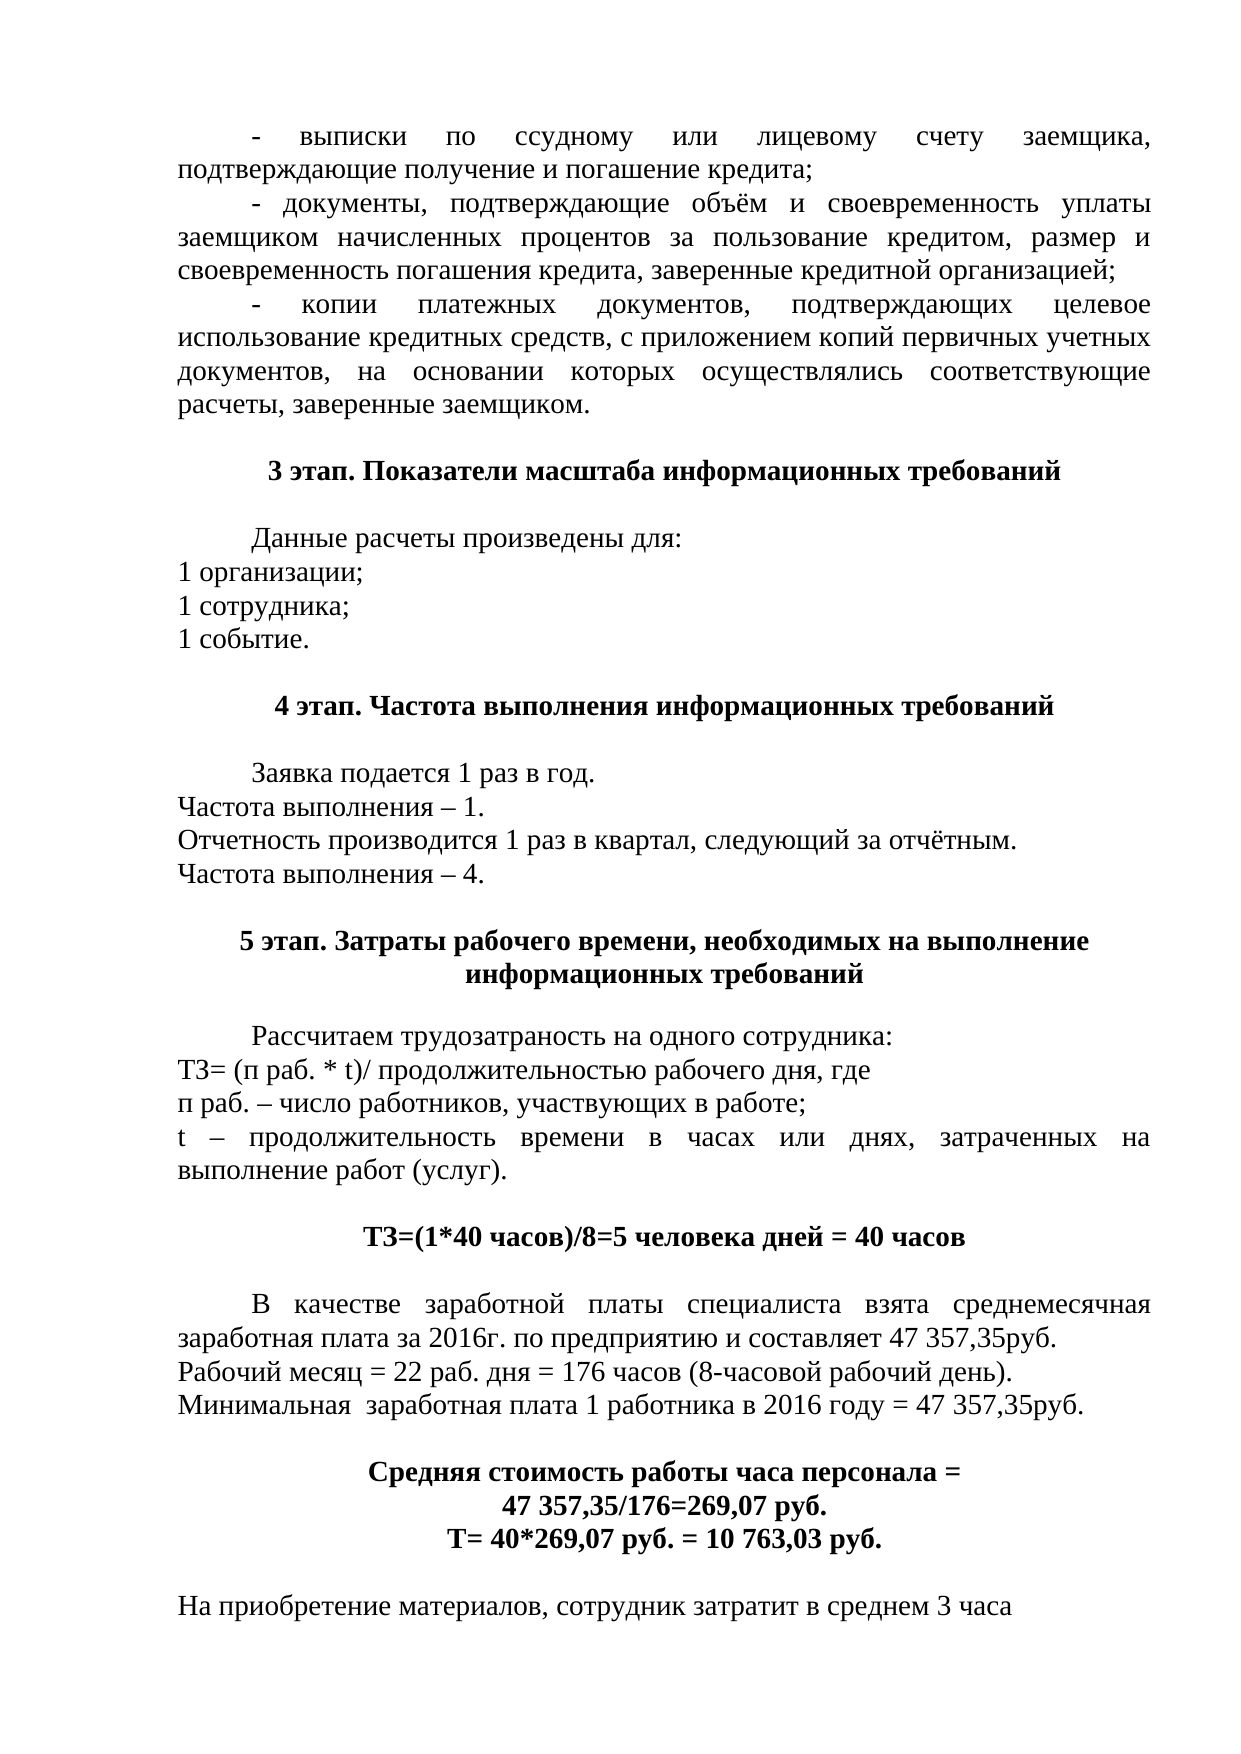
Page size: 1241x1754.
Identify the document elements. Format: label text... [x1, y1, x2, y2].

text Частота выполнения – 4. [177, 856, 1152, 889]
text Частота выполнения – 1. [177, 789, 1152, 822]
text - документы, подтверждающие объём и своевременность уплаты заемщиком начисленных процентов за пользование кредитом, размер и своевременность погашения кредита, заверенные кредитной организацией; [177, 185, 1152, 286]
text 1 событие. [177, 621, 1152, 655]
text - выписки по ссудному или лицевому счету заемщика, подтверждающие получение и погашение кредита; [177, 118, 1152, 185]
text п раб. – число работников, участвующих в работе; [177, 1085, 1152, 1119]
text 3 этап. Показатели масштаба информационных требований [177, 453, 1152, 487]
text ТЗ= (п раб. * t)/ продолжительностью рабочего дня, где [177, 1052, 1152, 1085]
text Средняя стоимость работы часа персонала = 47 357,35/176=269,07 руб. [177, 1454, 1152, 1521]
text На приобретение материалов, сотрудник затратит в среднем 3 часа [177, 1588, 1152, 1622]
text Рассчитаем трудозатраность на одного сотрудника: [177, 1018, 1152, 1052]
text 5 этап. Затраты рабочего времени, необходимых на выполнение информационных требований [177, 923, 1152, 990]
text T= 40*269,07 руб. = 10 763,03 руб. [177, 1521, 1152, 1555]
text t – продолжительность времени в часах или днях, затраченных на выполнение работ (услуг). [177, 1119, 1152, 1186]
text В качестве заработной платы специалиста взята среднемесячная заработная плата за 2016г. по предприятию и составляет 47 357,35руб. [177, 1287, 1152, 1354]
text - копии платежных документов, подтверждающих целевое использование кредитных средств, с приложением копий первичных учетных документов, на основании которых осуществлялись соответствующие расчеты, заверенные заемщиком. [177, 286, 1152, 420]
text 1 сотрудника; [177, 588, 1152, 621]
text Минимальная заработная плата 1 работника в 2016 году = 47 357,35руб. [177, 1387, 1152, 1421]
text Заявка подается 1 раз в год. [177, 755, 1152, 789]
text Отчетность производится 1 раз в квартал, следующий за отчётным. [177, 822, 1152, 856]
text Данные расчеты произведены для: [177, 521, 1152, 554]
text 1 организации; [177, 554, 1152, 588]
text ТЗ=(1*40 часов)/8=5 человека дней = 40 часов [177, 1219, 1152, 1253]
text Рабочий месяц = 22 раб. дня = 176 часов (8-часовой рабочий день). [177, 1354, 1152, 1387]
text 4 этап. Частота выполнения информационных требований [177, 688, 1152, 722]
